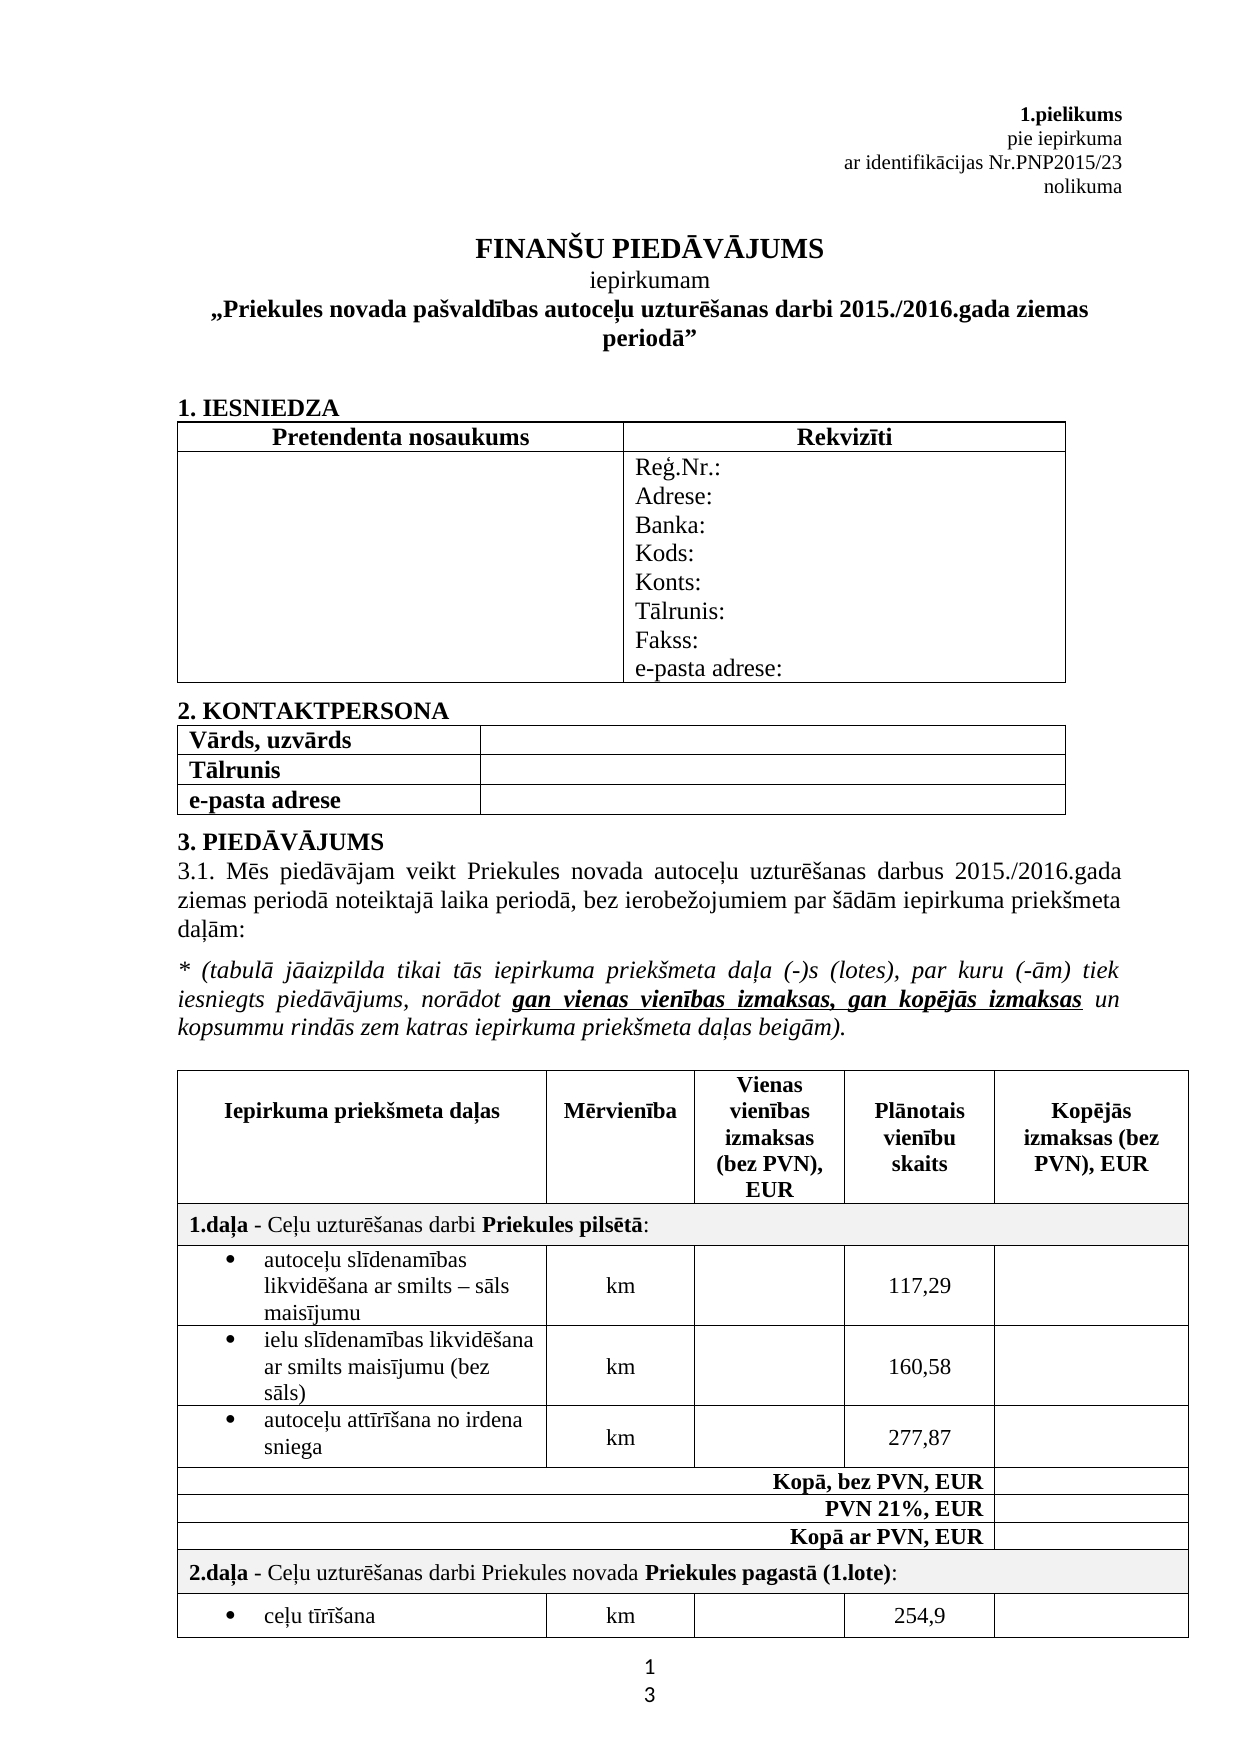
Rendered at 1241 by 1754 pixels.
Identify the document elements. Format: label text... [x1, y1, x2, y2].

table_cell [695, 1246, 844, 1325]
text 1.pielikums [927, 102, 1122, 126]
table_cell [995, 1495, 1188, 1522]
table_cell [995, 1523, 1188, 1549]
table_cell 160,58 [845, 1326, 994, 1405]
table_cell 117,29 [845, 1246, 994, 1325]
table_cell [995, 1406, 1188, 1467]
table_cell 1.daļa - Ceļu uzturēšanas darbi Priekules pilsētā: [178, 1204, 1188, 1245]
table_header Rekvizīti [624, 423, 1065, 451]
table_cell [695, 1594, 844, 1637]
table_cell 254,9 [845, 1594, 994, 1637]
table_cell PVN 21%, EUR [178, 1495, 994, 1522]
table_header Iepirkuma priekšmeta daļas [178, 1071, 546, 1203]
table_cell Kopā ar PVN, EUR [178, 1523, 994, 1549]
table_cell [995, 1246, 1188, 1325]
text 1. IESNIEDZA [177, 393, 1122, 421]
table_cell km [547, 1246, 694, 1325]
text iepirkumam [177, 265, 1122, 294]
table_cell Tālrunis [178, 755, 480, 784]
table_cell 277,87 [845, 1406, 994, 1467]
text 3.1. Mēs piedāvājam veikt Priekules novada autoceļu uzturēšanas darbus 2015./2016.gada ziemas periodā noteiktajā laika periodā, bez ierobežojumiem par šādām iepirkuma priekšmeta daļām: [177, 856, 1122, 942]
table_cell [995, 1468, 1188, 1494]
text 2. KONTAKTPERSONA [177, 696, 1122, 724]
table_header Vārds, uzvārds [178, 726, 480, 754]
table_header Kopējās izmaksas (bez PVN), EUR [995, 1071, 1188, 1203]
table_cell autoceļu attīrīšana no irdena sniega [178, 1406, 546, 1467]
table_cell km [547, 1594, 694, 1637]
text ar identifikācijas Nr.PNP2015/23 [177, 150, 1122, 174]
table_cell [695, 1406, 844, 1467]
table_cell [178, 452, 623, 682]
table_header Mērvienība [547, 1071, 694, 1203]
table_header Pretendenta nosaukums [178, 423, 623, 451]
table_cell e-pasta adrese [178, 785, 480, 814]
table_cell [995, 1326, 1188, 1405]
table_cell autoceļu slīdenamības likvidēšana ar smilts – sāls maisījumu [178, 1246, 546, 1325]
text * (tabulā jāaizpilda tikai tās iepirkuma priekšmeta daļa (-)s (lotes), par kuru (-ām) tiek iesniegts piedāvājums, norādot gan vienas vienības izmaksas, gan kopējās izmaksas un kopsummu rindās zem katras iepirkuma priekšmeta daļas beigām). [177, 955, 1122, 1041]
text pie iepirkuma [177, 126, 1122, 150]
text „Priekules novada pašvaldības autoceļu uzturēšanas darbi 2015./2016.gada ziemas periodā” [177, 294, 1122, 351]
table_cell [695, 1326, 844, 1405]
table_cell km [547, 1406, 694, 1467]
table_header Vienas vienības izmaksas (bez PVN), EUR [695, 1071, 844, 1203]
table_cell [481, 785, 1065, 814]
table_header Plānotais vienību skaits [845, 1071, 994, 1203]
table_cell [995, 1594, 1188, 1637]
table_cell 2.daļa - Ceļu uzturēšanas darbi Priekules novada Priekules pagastā (1.lote): [178, 1550, 1188, 1593]
table_cell [481, 755, 1065, 784]
table_cell ceļu tīrīšana [178, 1594, 546, 1637]
text nolikuma [177, 174, 1122, 198]
table_cell km [547, 1326, 694, 1405]
table_cell Reģ.Nr.: Adrese: Banka: Kods: Konts: Tālrunis: Fakss: e-pasta adrese: [624, 452, 1065, 682]
table_cell ielu slīdenamības likvidēšana ar smilts maisījumu (bez sāls) [178, 1326, 546, 1405]
table_cell Kopā, bez PVN, EUR [178, 1468, 994, 1494]
text FINANŠU PIEDĀVĀJUMS [177, 232, 1122, 265]
text 3. PIEDĀVĀJUMS [177, 827, 1122, 856]
table_header [481, 726, 1065, 754]
